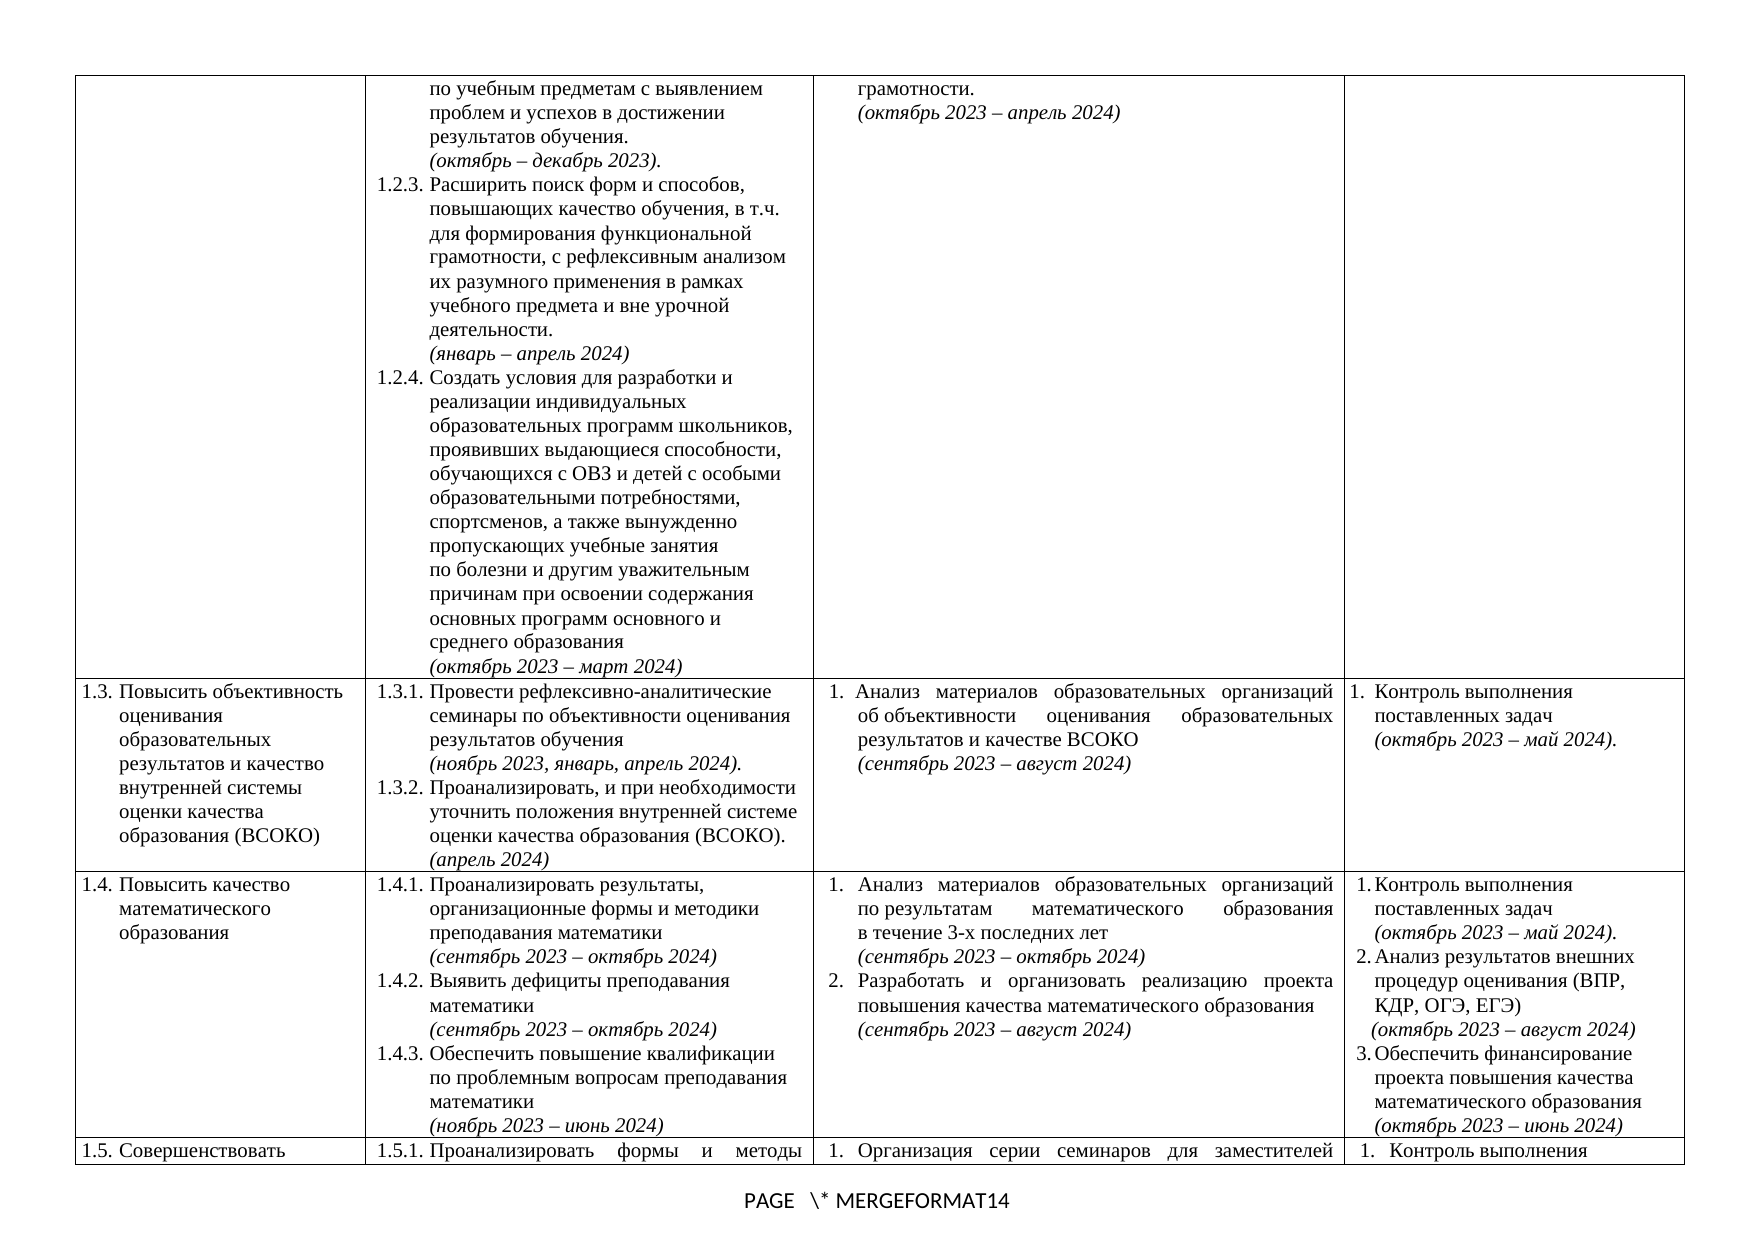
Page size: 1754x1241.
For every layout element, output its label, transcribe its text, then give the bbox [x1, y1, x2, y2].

table_cell Проанализировать результаты, организационные формы и методики преподавания математики (сентябрь 2023 – октябрь 2024) Выявить дефициты преподавания математики (сентябрь 2023 – октябрь 2024) Обеспечить повышение квалификации по проблемным вопросам преподавания математики (ноябрь 2023 – июнь 2024) [366, 872, 813, 1137]
table_cell Анализ материалов образовательных организаций по результатам математического образования в течение 3-х последних лет (сентябрь 2023 – октябрь 2024) Разработать и организовать реализацию проекта повышения качества математического образования (сентябрь 2023 – август 2024) [814, 872, 1344, 1137]
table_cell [76, 76, 365, 678]
table_cell Провести рефлексивно-аналитические семинары по объективности оценивания результатов обучения (ноябрь 2023, январь, апрель 2024). Проанализировать, и при необходимости уточнить положения внутренней системе оценки качества образования (ВСОКО). (апрель 2024) [366, 679, 813, 871]
table_cell Повысить объективность оценивания образовательных результатов и качество внутренней системы оценки качества образования (ВСОКО) [76, 679, 365, 871]
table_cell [814, 76, 1344, 678]
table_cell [366, 76, 813, 678]
table_cell Контроль выполнения поставленных задач (октябрь 2023 – май 2024). [1345, 679, 1684, 871]
table_cell Повысить качество математического образования [76, 872, 365, 1137]
table_cell Анализ материалов образовательных организаций об объективности оценивания образовательных результатов и качестве ВСОКО (сентябрь 2023 – август 2024) [814, 679, 1344, 871]
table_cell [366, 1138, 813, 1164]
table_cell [814, 1138, 1344, 1164]
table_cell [1345, 1138, 1684, 1164]
table_cell Контроль выполнения поставленных задач (октябрь 2023 – май 2024). Анализ результатов внешних процедур оценивания (ВПР, КДР, ОГЭ, ЕГЭ) (октябрь 2023 – август 2024) Обеспечить финансирование проекта повышения качества математического образования (октябрь 2023 – июнь 2024) [1345, 872, 1684, 1137]
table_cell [76, 1138, 365, 1164]
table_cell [1345, 76, 1684, 678]
